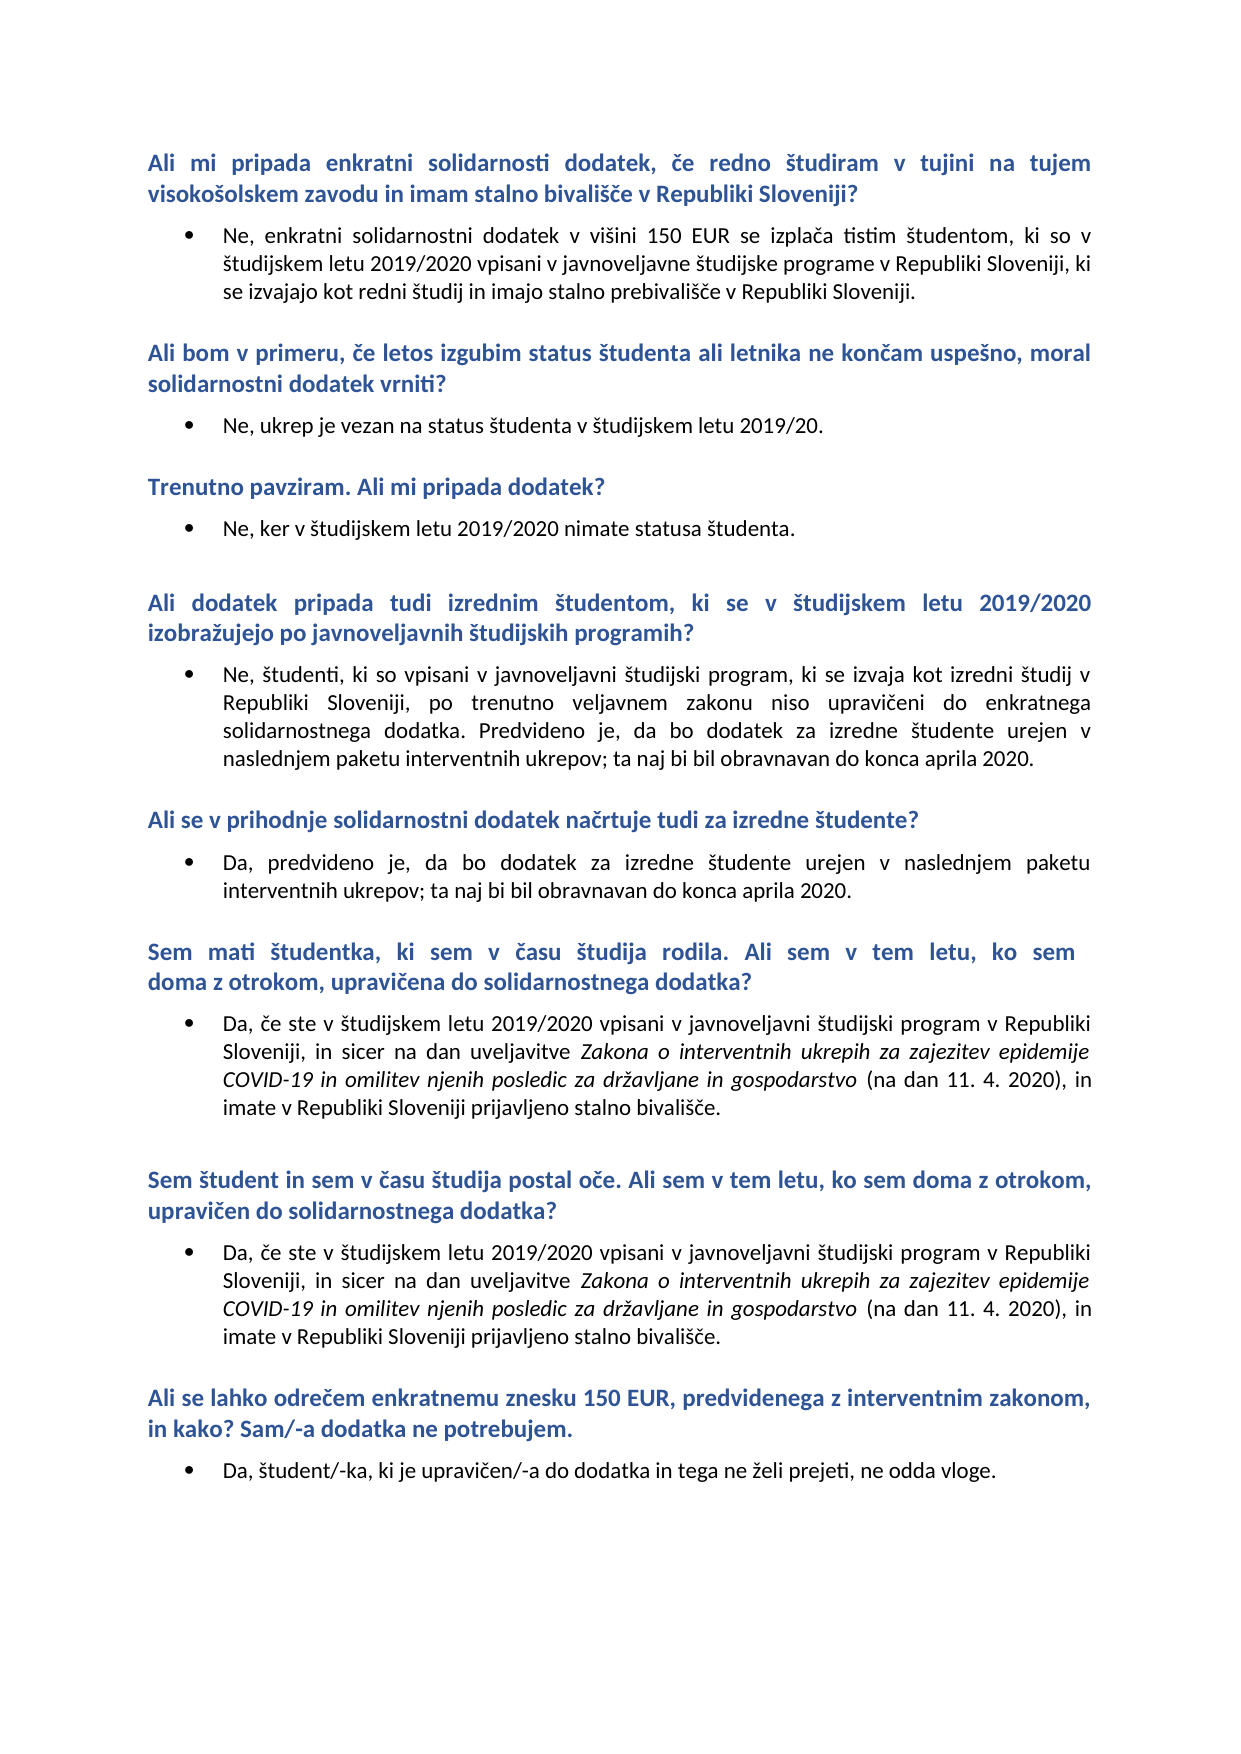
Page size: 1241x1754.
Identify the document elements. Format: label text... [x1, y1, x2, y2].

list Ne, enkratni solidarnostni dodatek v višini 150 EUR se izplača tistim študentom, ki so v študijskem letu 2019/2020 vpisani v javnoveljavne študijske programe v Republiki Sloveniji, ki se izvajajo kot redni študij in imajo stalno prebivališče v Republiki Sloveniji. [185, 221, 1093, 305]
subtitle Sem mati študentka, ki sem v času študija rodila. Ali sem v tem letu, ko sem doma z otrokom, upravičena do solidarnostnega dodatka? [148, 936, 1093, 997]
list Ne, ker v študijskem letu 2019/2020 nimate statusa študenta. [185, 514, 1093, 542]
list Ne, ukrep je vezan na status študenta v študijskem letu 2019/20. [185, 411, 1093, 439]
subtitle Da, če ste v študijskem letu 2019/2020 vpisani v javnoveljavni študijski program v Republiki Sloveniji, in sicer na dan uveljavitve Zakona o interventnih ukrepih za zajezitev epidemije COVID-19 in omilitev njenih posledic za državljane in gospodarstvo (na dan 11. 4. 2020), in imate v Republiki Sloveniji prijavljeno stalno bivališče. [185, 1009, 1093, 1122]
subtitle Ali se v prihodnje solidarnostni dodatek načrtuje tudi za izredne študente? [148, 805, 1093, 835]
list Ne, študenti, ki so vpisani v javnoveljavni študijski program, ki se izvaja kot izredni študij v Republiki Sloveniji, po trenutno veljavnem zakonu niso upravičeni do enkratnega solidarnostnega dodatka. Predvideno je, da bo dodatek za izredne študente urejen v naslednjem paketu interventnih ukrepov; ta naj bi bil obravnavan do konca aprila 2020. [185, 660, 1093, 772]
subtitle Ali mi pripada enkratni solidarnosti dodatek, če redno študiram v tujini na tujem visokošolskem zavodu in imam stalno bivališče v Republiki Sloveniji? [148, 148, 1093, 209]
subtitle Da, študent/-ka, ki je upravičen/-a do dodatka in tega ne želi prejeti, ne odda vloge. [185, 1456, 1093, 1484]
subtitle Sem študent in sem v času študija postal oče. Ali sem v tem letu, ko sem doma z otrokom, upravičen do solidarnostnega dodatka? [148, 1134, 1093, 1226]
subtitle Ali se lahko odrečem enkratnemu znesku 150 EUR, predvidenega z interventnim zakonom, in kako? Sam/-a dodatka ne potrebujem. [148, 1382, 1093, 1443]
subtitle Ali bom v primeru, če letos izgubim status študenta ali letnika ne končam uspešno, moral solidarnostni dodatek vrniti? [148, 337, 1093, 398]
list Da, če ste v študijskem letu 2019/2020 vpisani v javnoveljavni študijski program v Republiki Sloveniji, in sicer na dan uveljavitve Zakona o interventnih ukrepih za zajezitev epidemije COVID-19 in omilitev njenih posledic za državljane in gospodarstvo (na dan 11. 4. 2020), in imate v Republiki Sloveniji prijavljeno stalno bivališče. [185, 1238, 1093, 1350]
list Da, predvideno je, da bo dodatek za izredne študente urejen v naslednjem paketu interventnih ukrepov; ta naj bi bil obravnavan do konca aprila 2020. [185, 848, 1093, 904]
subtitle Trenutno pavziram. Ali mi pripada dodatek? [148, 471, 1093, 502]
subtitle Ali dodatek pripada tudi izrednim študentom, ki se v študijskem letu 2019/2020 izobražujejo po javnoveljavnih študijskih programih? [148, 587, 1093, 648]
